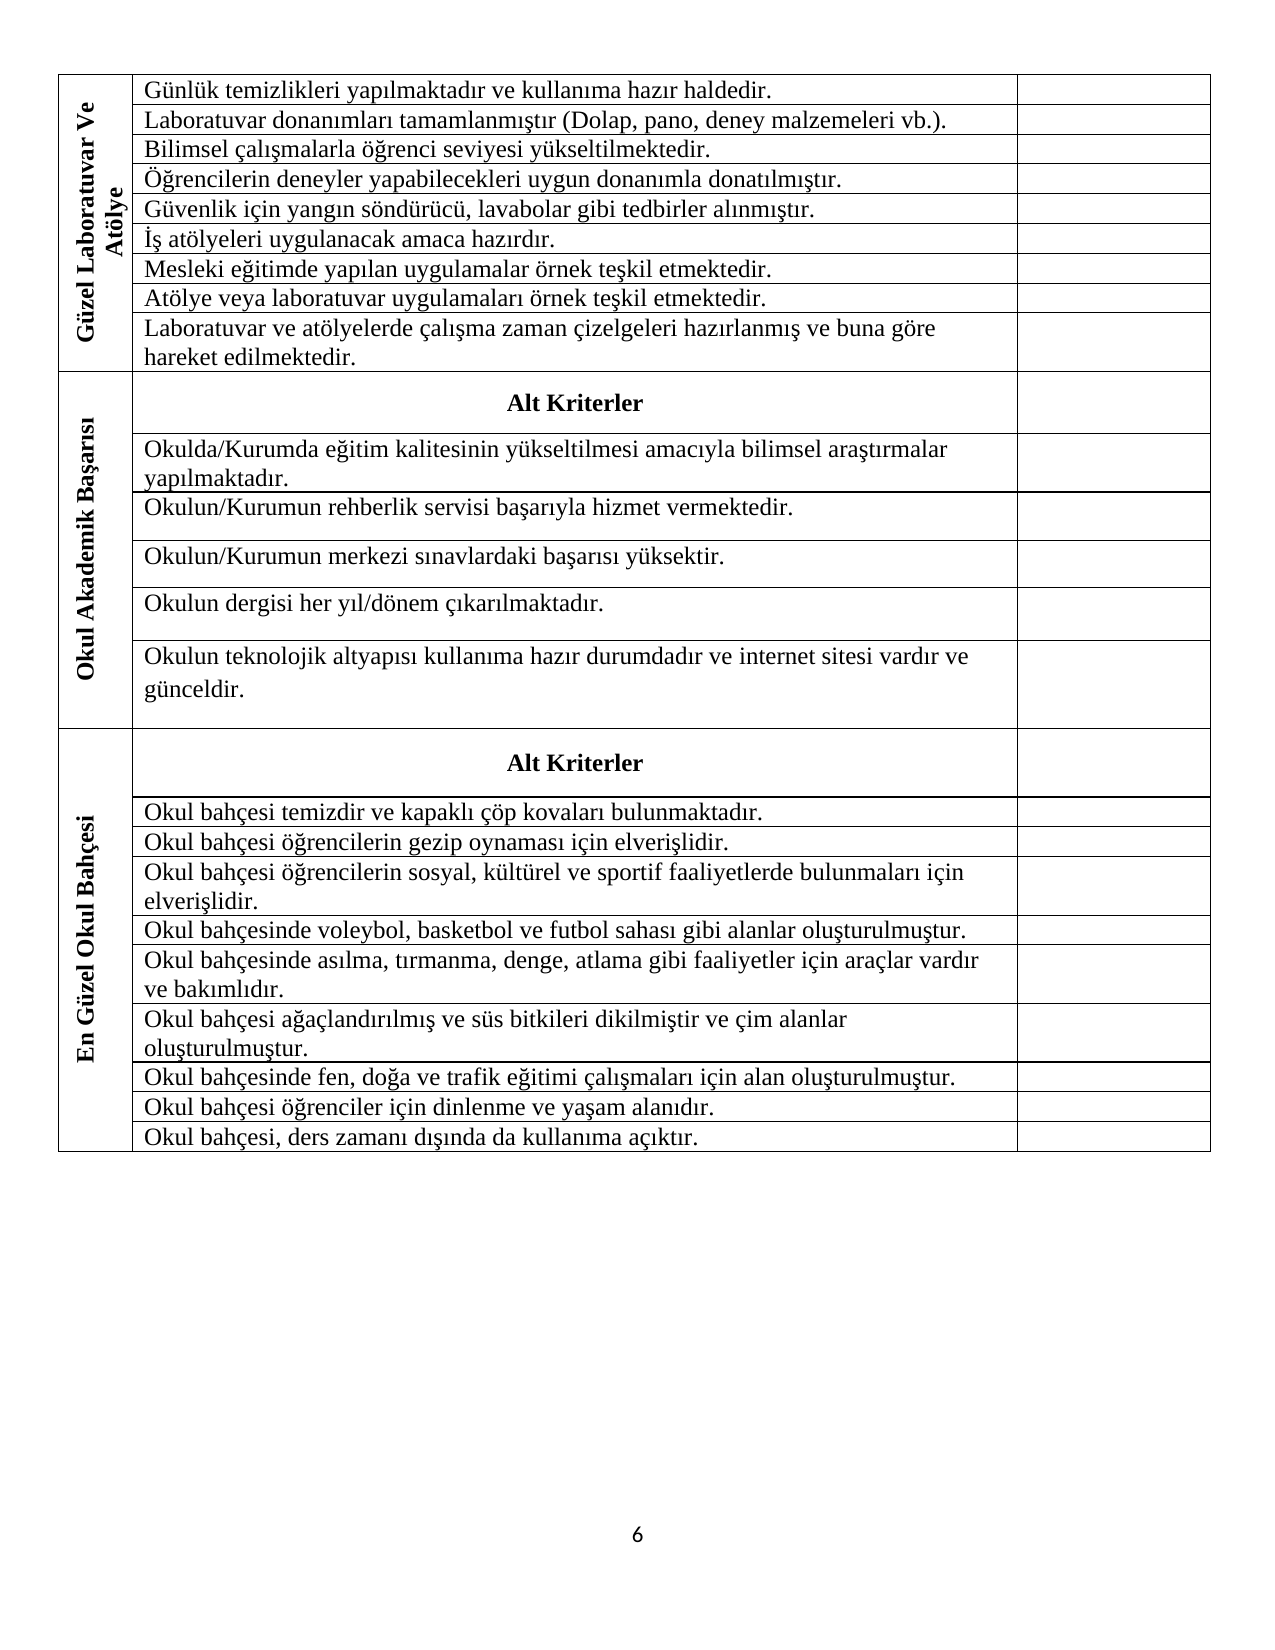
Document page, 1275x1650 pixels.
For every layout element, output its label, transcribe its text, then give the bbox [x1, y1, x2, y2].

table_cell [1018, 224, 1210, 253]
table_cell [1018, 135, 1210, 163]
table_cell [1018, 313, 1210, 371]
table_cell [1018, 916, 1210, 944]
table_cell Atölye veya laboratuvar uygulamaları örnek teşkil etmektedir. [133, 284, 1017, 312]
table_cell İş atölyeleri uygulanacak amaca hazırdır. [133, 224, 1017, 253]
table_cell Okul bahçesi öğrencilerin gezip oynaması için elverişlidir. [133, 827, 1017, 856]
table_cell Bilimsel çalışmalarla öğrenci seviyesi yükseltilmektedir. [133, 135, 1017, 163]
table_cell Okulun dergisi her yıl/dönem çıkarılmaktadır. [133, 588, 1017, 640]
table_cell Alt Kriterler [133, 729, 1017, 796]
table_cell Okul bahçesi öğrenciler için dinlenme ve yaşam alanıdır. [133, 1092, 1017, 1121]
table_cell Mesleki eğitimde yapılan uygulamalar örnek teşkil etmektedir. [133, 254, 1017, 282]
table_cell [1018, 75, 1210, 104]
table_cell [1018, 1092, 1210, 1121]
table_cell [1018, 798, 1210, 826]
table_cell [1018, 105, 1210, 133]
table_cell Alt Kriterler [133, 372, 1017, 433]
table_cell Okul bahçesi ağaçlandırılmış ve süs bitkileri dikilmiştir ve çim alanlar oluşturulmuştur. [133, 1004, 1017, 1061]
table_cell [1018, 729, 1210, 796]
table_cell [1018, 164, 1210, 193]
table_cell [1018, 641, 1210, 728]
table_cell [1018, 1063, 1210, 1091]
table_cell Okul bahçesi temizdir ve kapaklı çöp kovaları bulunmaktadır. [133, 798, 1017, 826]
table_cell Güvenlik için yangın söndürücü, lavabolar gibi tedbirler alınmıştır. [133, 194, 1017, 223]
table_cell [1018, 372, 1210, 433]
table_cell Günlük temizlikleri yapılmaktadır ve kullanıma hazır haldedir. [133, 75, 1017, 104]
table_cell [1018, 945, 1210, 1003]
table_cell Okul bahçesi, ders zamanı dışında da kullanıma açıktır. [133, 1122, 1017, 1151]
table_cell Okulun teknolojik altyapısı kullanıma hazır durumdadır ve internet sitesi vardır ve günceldir. [133, 641, 1017, 728]
table_cell Okul Akademik Başarısı [59, 372, 132, 728]
table_cell [1018, 284, 1210, 312]
table_cell Okulda/Kurumda eğitim kalitesinin yükseltilmesi amacıyla bilimsel araştırmalar yapılmaktadır. [133, 434, 1017, 491]
table_cell Öğrencilerin deneyler yapabilecekleri uygun donanımla donatılmıştır. [133, 164, 1017, 193]
table_cell Okul bahçesinde asılma, tırmanma, denge, atlama gibi faaliyetler için araçlar vardır ve bakımlıdır. [133, 945, 1017, 1003]
table_cell [1018, 588, 1210, 640]
table_cell Okulun/Kurumun rehberlik servisi başarıyla hizmet vermektedir. [133, 493, 1017, 540]
table_cell Laboratuvar donanımları tamamlanmıştır (Dolap, pano, deney malzemeleri vb.). [133, 105, 1017, 133]
table_cell Okul bahçesinde fen, doğa ve trafik eğitimi çalışmaları için alan oluşturulmuştur. [133, 1063, 1017, 1091]
table_cell Okul bahçesi öğrencilerin sosyal, kültürel ve sportif faaliyetlerde bulunmaları için elverişlidir. [133, 857, 1017, 914]
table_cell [59, 75, 132, 371]
table_cell [1018, 1004, 1210, 1061]
table_cell [1018, 434, 1210, 491]
table_cell [1018, 493, 1210, 540]
table_cell [1018, 541, 1210, 587]
table_cell [1018, 254, 1210, 282]
table_cell [1018, 857, 1210, 914]
table_cell [1018, 1122, 1210, 1151]
table_cell [1018, 194, 1210, 223]
table_cell Okul bahçesinde voleybol, basketbol ve futbol sahası gibi alanlar oluşturulmuştur. [133, 916, 1017, 944]
table_cell Okulun/Kurumun merkezi sınavlardaki başarısı yüksektir. [133, 541, 1017, 587]
table_cell [1018, 827, 1210, 856]
table_cell Laboratuvar ve atölyelerde çalışma zaman çizelgeleri hazırlanmış ve buna göre hareket edilmektedir. [133, 313, 1017, 371]
table_cell En Güzel Okul Bahçesi [59, 729, 132, 1151]
